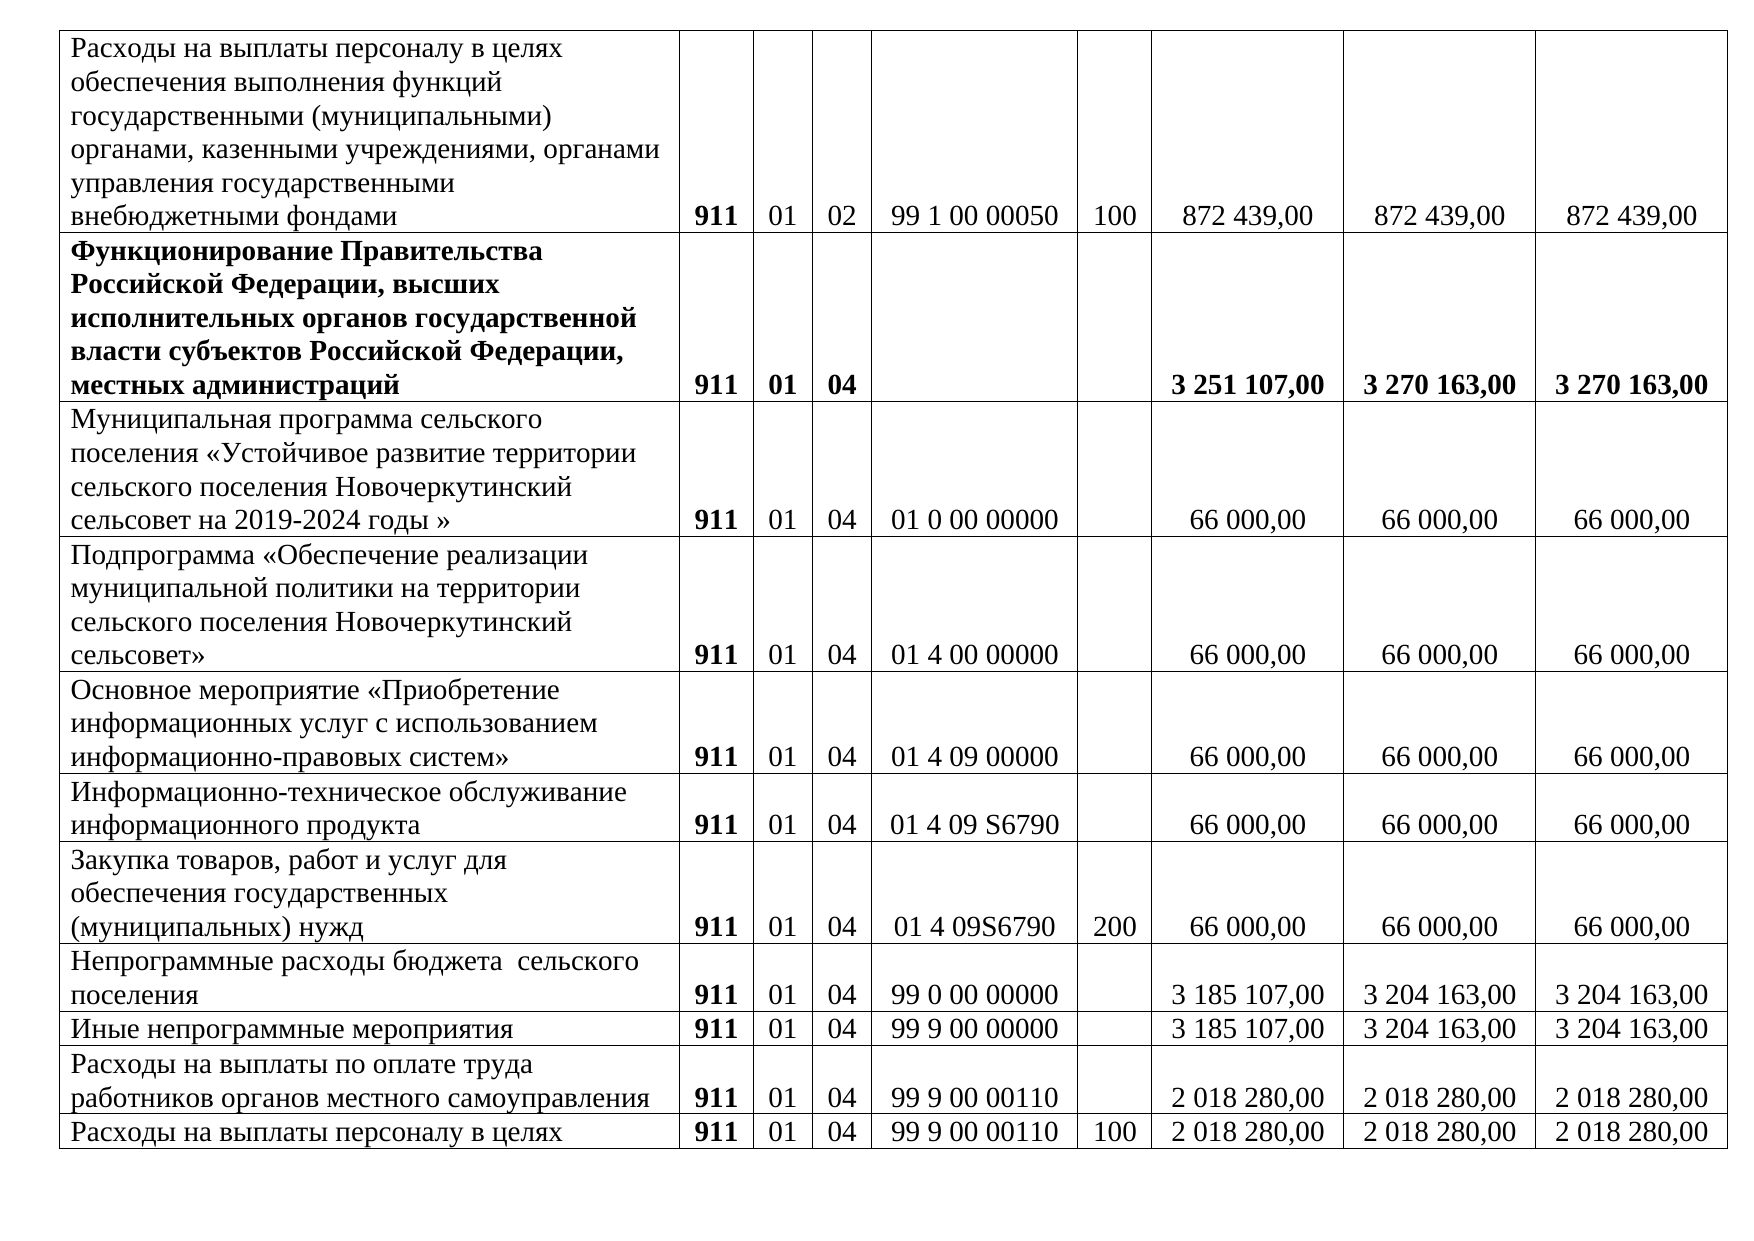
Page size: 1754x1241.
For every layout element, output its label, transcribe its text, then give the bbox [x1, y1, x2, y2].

table_cell 911 [680, 537, 753, 671]
table_cell 66 000,00 [1152, 537, 1343, 671]
table_cell 66 000,00 [1536, 537, 1727, 671]
table_cell 66 000,00 [1536, 842, 1727, 942]
table_cell 04 [813, 233, 871, 401]
table_cell 2 018 280,00 [1344, 1046, 1535, 1113]
table_cell 01 4 09 00000 [872, 672, 1077, 773]
table_cell 99 9 00 00110 [872, 1046, 1077, 1113]
table_cell 911 [680, 1046, 753, 1113]
table_cell 01 [754, 233, 812, 401]
table_cell 911 [680, 31, 753, 232]
table_cell 66 000,00 [1344, 537, 1535, 671]
table_cell 911 [680, 1114, 753, 1148]
table_cell 911 [680, 774, 753, 841]
table_cell 01 [754, 1012, 812, 1045]
table_cell Информационно-техническое обслуживание информационного продукта [60, 774, 679, 841]
table_cell Муниципальная программа сельского поселения «Устойчивое развитие территории сельского поселения Новочеркутинский сельсовет на 2019-2024 годы » [60, 402, 679, 536]
table_cell 66 000,00 [1536, 402, 1727, 536]
table_cell 2 018 280,00 [1536, 1046, 1727, 1113]
table_cell 66 000,00 [1536, 672, 1727, 773]
table_cell 3 204 163,00 [1344, 944, 1535, 1011]
table_cell 872 439,00 [1152, 31, 1343, 232]
table_cell 200 [1078, 842, 1151, 942]
table_cell 2 018 280,00 [1152, 1046, 1343, 1113]
table_cell [872, 233, 1077, 401]
table_cell 01 [754, 774, 812, 841]
table_cell Расходы на выплаты по оплате труда работников органов местного самоуправления [60, 1046, 679, 1113]
table_cell 2 018 280,00 [1152, 1114, 1343, 1148]
table_cell 66 000,00 [1344, 672, 1535, 773]
table_cell 100 [1078, 31, 1151, 232]
table_cell Иные непрограммные мероприятия [60, 1012, 679, 1045]
table_cell 04 [813, 1114, 871, 1148]
table_cell 100 [1078, 1114, 1151, 1148]
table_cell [60, 1114, 679, 1148]
table_cell 04 [813, 774, 871, 841]
table_cell [1078, 944, 1151, 1011]
table_cell [1078, 1012, 1151, 1045]
table_cell 3 185 107,00 [1152, 1012, 1343, 1045]
table_cell 01 4 00 00000 [872, 537, 1077, 671]
table_cell 3 204 163,00 [1344, 1012, 1535, 1045]
table_cell 99 1 00 00050 [872, 31, 1077, 232]
table_cell 911 [680, 672, 753, 773]
table_cell 04 [813, 537, 871, 671]
table_cell 99 0 00 00000 [872, 944, 1077, 1011]
table_cell 66 000,00 [1344, 402, 1535, 536]
table_cell 99 9 00 00000 [872, 1012, 1077, 1045]
table_cell 66 000,00 [1344, 774, 1535, 841]
table_cell 2 018 280,00 [1344, 1114, 1535, 1148]
table_cell 66 000,00 [1152, 842, 1343, 942]
table_cell 3 270 163,00 [1344, 233, 1535, 401]
table_cell 911 [680, 1012, 753, 1045]
table_cell [1078, 402, 1151, 536]
table_cell 911 [680, 402, 753, 536]
table_cell 01 [754, 842, 812, 942]
table_cell 04 [813, 1046, 871, 1113]
table_cell [1078, 1046, 1151, 1113]
table_cell Подпрограмма «Обеспечение реализации муниципальной политики на территории сельского поселения Новочеркутинский сельсовет» [60, 537, 679, 671]
table_cell 01 4 09 S6790 [872, 774, 1077, 841]
table_cell 04 [813, 672, 871, 773]
table_cell 04 [813, 944, 871, 1011]
table_cell [1078, 537, 1151, 671]
table_cell 01 [754, 672, 812, 773]
table_cell 3 204 163,00 [1536, 1012, 1727, 1045]
table_cell 872 439,00 [1344, 31, 1535, 232]
table_cell 66 000,00 [1536, 774, 1727, 841]
table_cell 99 9 00 00110 [872, 1114, 1077, 1148]
table_cell Непрограммные расходы бюджета сельского поселения [60, 944, 679, 1011]
table_cell 01 [754, 1114, 812, 1148]
table_cell 01 [754, 31, 812, 232]
table_cell 3 185 107,00 [1152, 944, 1343, 1011]
table_cell [1078, 233, 1151, 401]
table_cell 911 [680, 842, 753, 942]
table_cell 66 000,00 [1152, 672, 1343, 773]
table_cell 04 [813, 1012, 871, 1045]
table_cell 66 000,00 [1344, 842, 1535, 942]
table_cell 01 [754, 402, 812, 536]
table_cell 2 018 280,00 [1536, 1114, 1727, 1148]
table_cell 3 251 107,00 [1152, 233, 1343, 401]
table_cell Закупка товаров, работ и услуг для обеспечения государственных (муниципальных) нужд [60, 842, 679, 942]
table_cell 872 439,00 [1536, 31, 1727, 232]
table_cell 911 [680, 233, 753, 401]
table_cell 66 000,00 [1152, 774, 1343, 841]
table_cell [1078, 672, 1151, 773]
table_cell 01 [754, 1046, 812, 1113]
table_cell 66 000,00 [1152, 402, 1343, 536]
table_cell 01 [754, 537, 812, 671]
table_cell 04 [813, 842, 871, 942]
table_cell 02 [813, 31, 871, 232]
table_cell 01 0 00 00000 [872, 402, 1077, 536]
table_cell Функционирование Правительства Российской Федерации, высших исполнительных органов государственной власти субъектов Российской Федерации, местных администраций [60, 233, 679, 401]
table_cell Основное мероприятие «Приобретение информационных услуг с использованием информационно-правовых систем» [60, 672, 679, 773]
table_cell 3 270 163,00 [1536, 233, 1727, 401]
table_cell 04 [813, 402, 871, 536]
table_cell 911 [680, 944, 753, 1011]
table_cell [1078, 774, 1151, 841]
table_cell 3 204 163,00 [1536, 944, 1727, 1011]
table_cell 01 4 09S6790 [872, 842, 1077, 942]
table_cell 01 [754, 944, 812, 1011]
